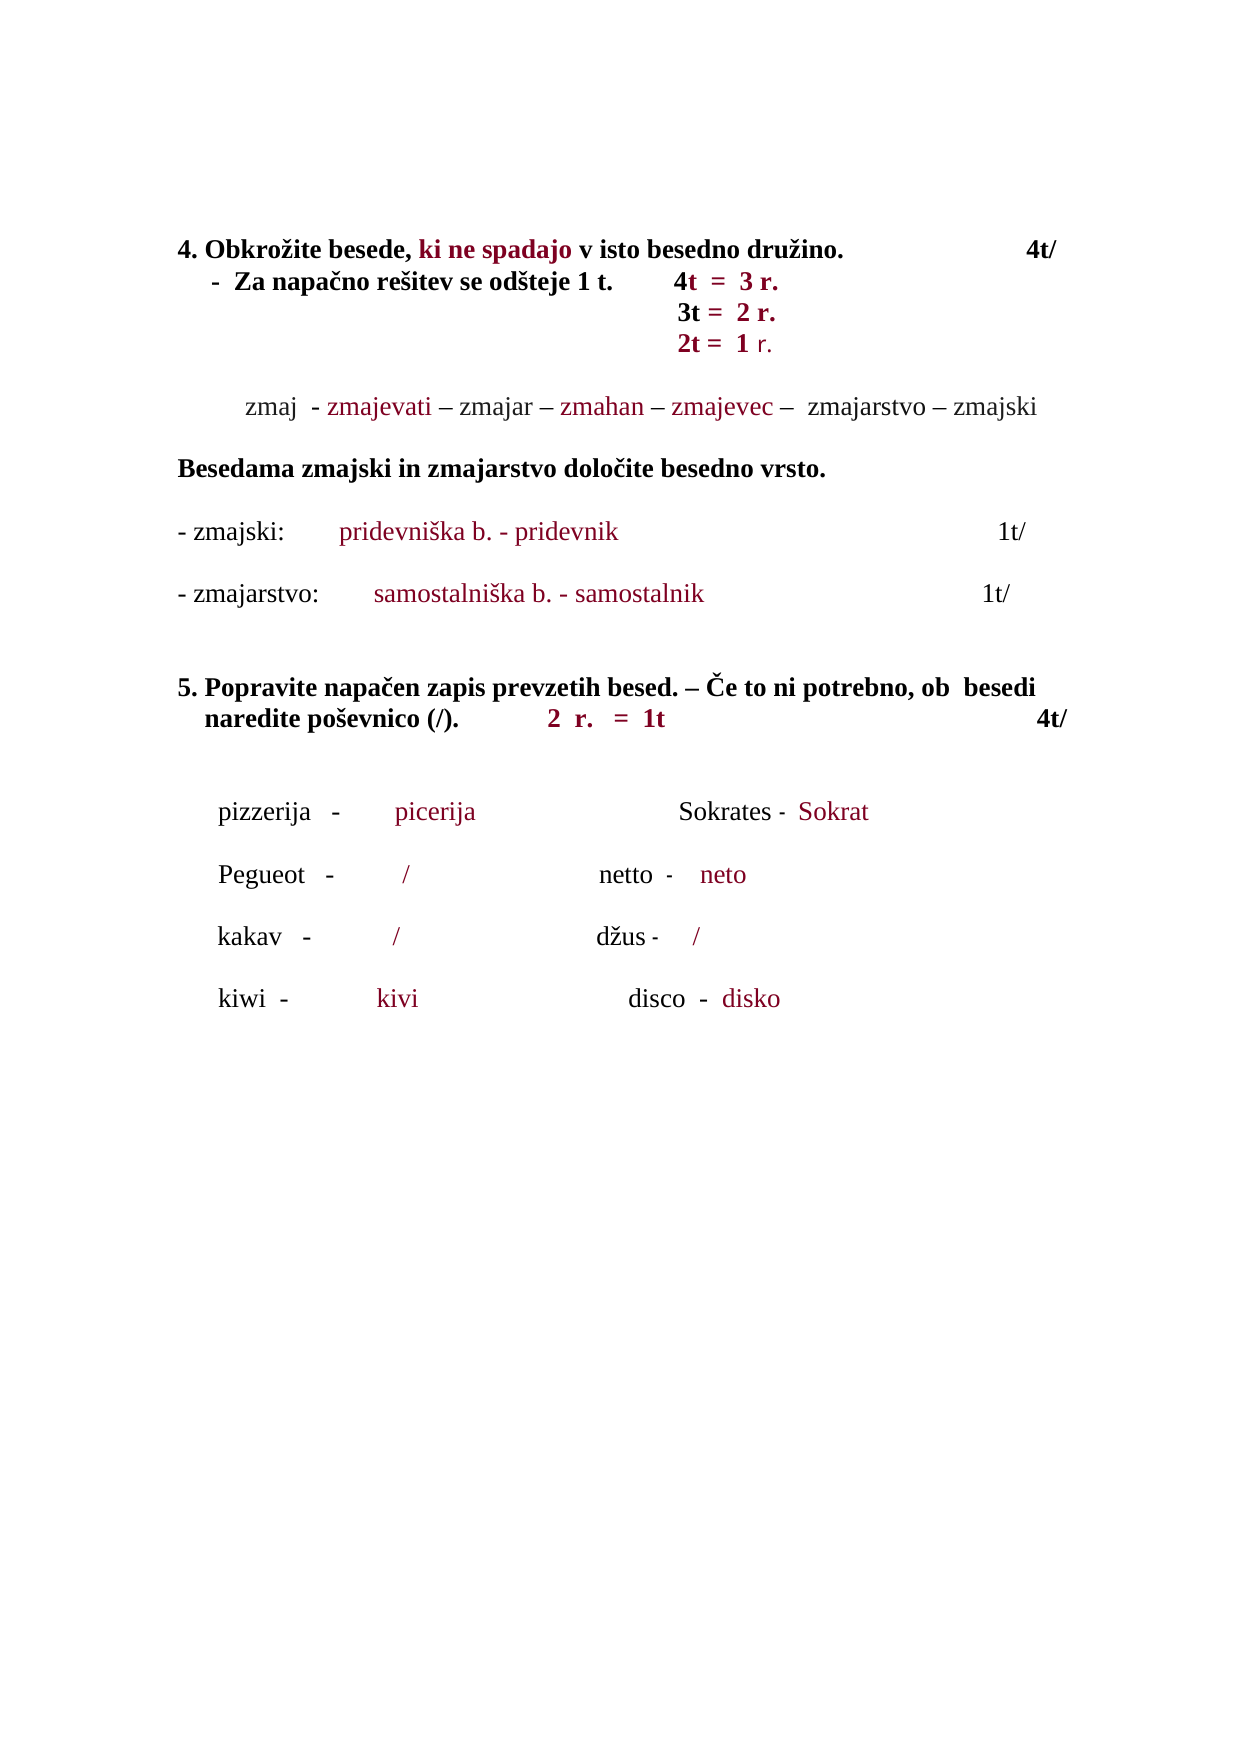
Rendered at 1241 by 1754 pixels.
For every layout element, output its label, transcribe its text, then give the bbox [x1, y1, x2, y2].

text - Za napačno rešitev se odšteje 1 t. 4t = 3 r. [177, 265, 1122, 296]
text 3t = 2 r. [177, 296, 1122, 327]
text naredite poševnico (/). 2 r. = 1t 4t/ [177, 702, 1122, 733]
text - zmajarstvo: samostalniška b. - samostalnik 1t/ [177, 577, 1122, 608]
text kiwi - kivi disco - disko [177, 982, 1122, 1013]
text kakav - / džus - / [183, 920, 1122, 951]
text Pegueot - / netto - neto [177, 858, 1122, 889]
text - zmajski: pridevniška b. - pridevnik 1t/ [177, 515, 1122, 546]
text 5. Popravite napačen zapis prevzetih besed. – Če to ni potrebno, ob besedi [177, 671, 1122, 702]
text Besedama zmajski in zmajarstvo določite besedno vrsto. [177, 453, 1122, 484]
text zmaj - zmajevati – zmajar – zmahan – zmajevec – zmajarstvo – zmajski [177, 390, 1122, 421]
text 2t = 1 r. [177, 327, 1122, 359]
text pizzerija - picerija Sokrates - Sokrat [177, 795, 1122, 826]
text 4. Obkrožite besede, ki ne spadajo v isto besedno družino. 4t/ [177, 233, 1122, 265]
